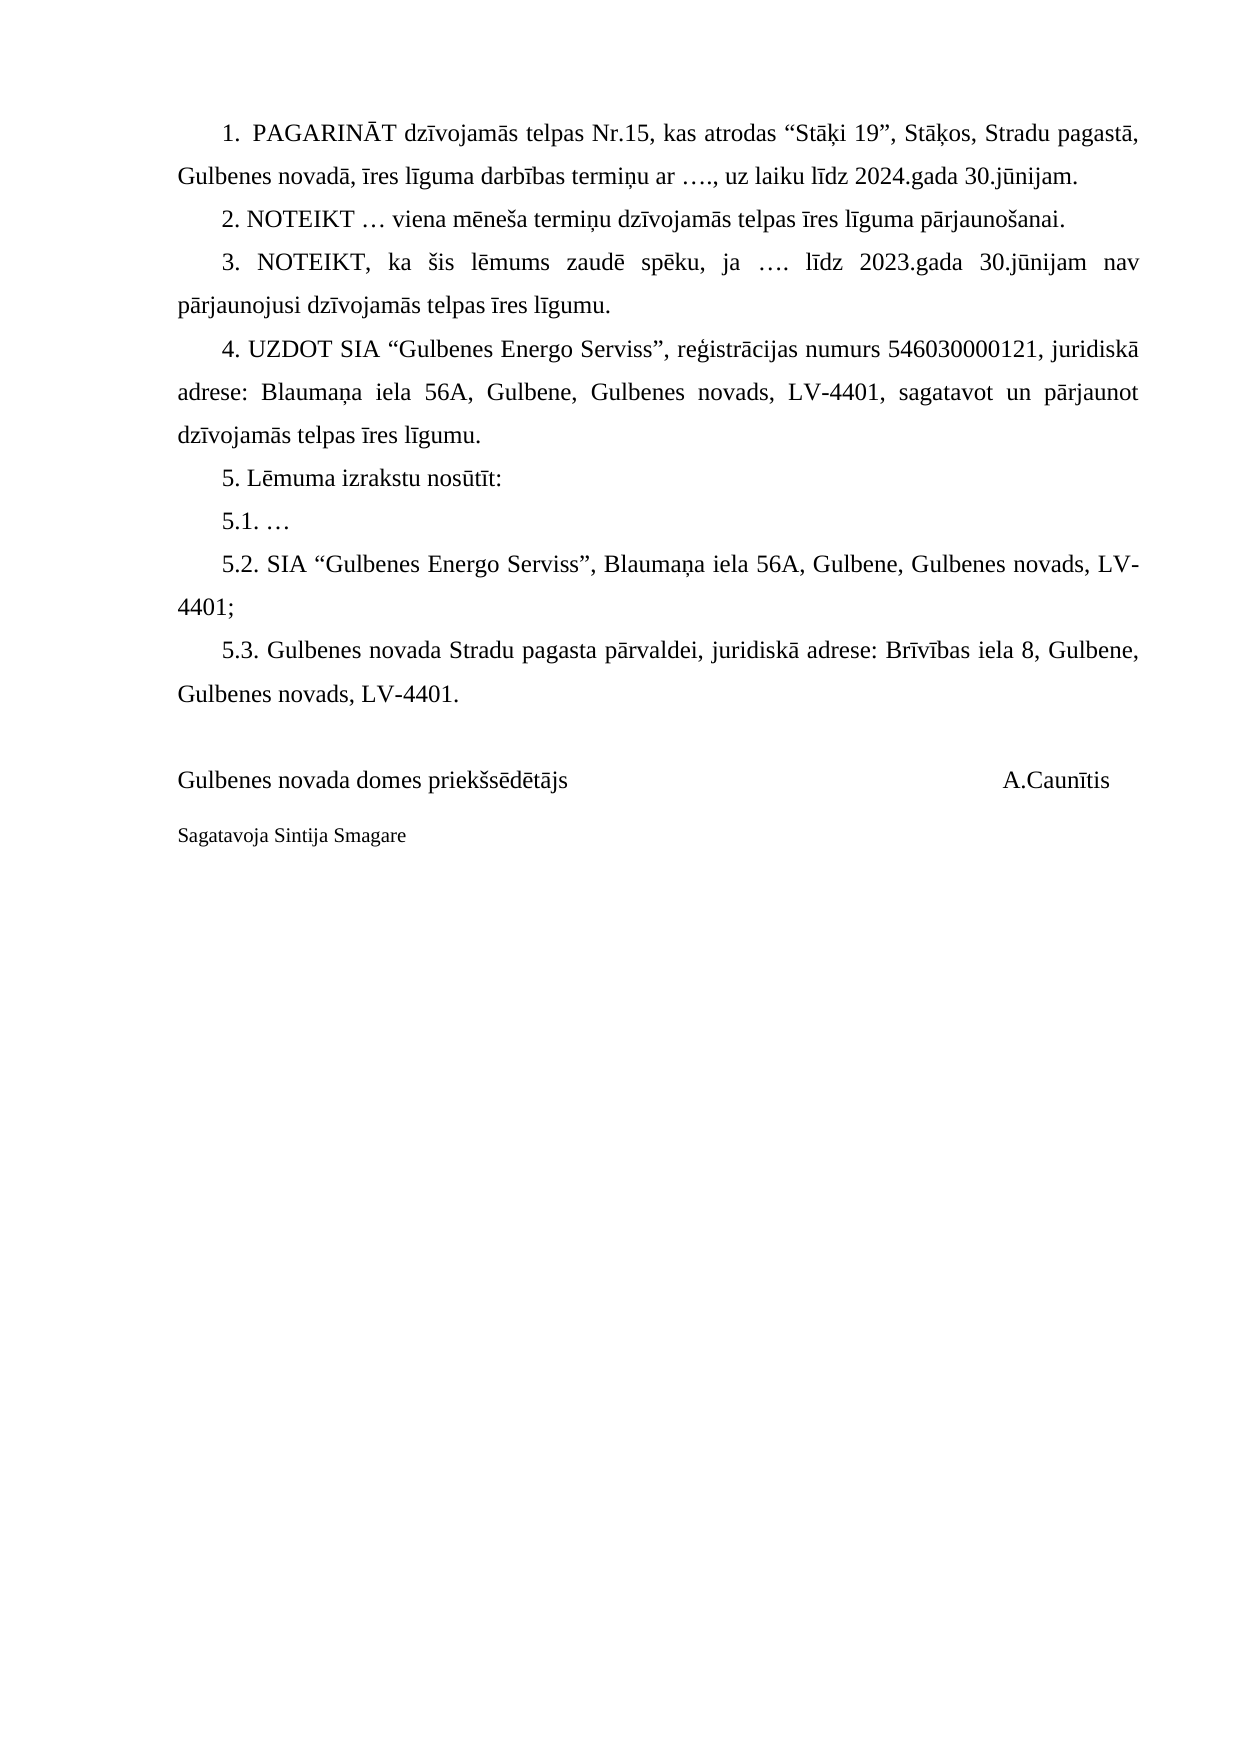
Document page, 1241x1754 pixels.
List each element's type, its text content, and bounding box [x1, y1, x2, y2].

text 5.3. Gulbenes novada Stradu pagasta pārvaldei, juridiskā adrese: Brīvības iela 8, Gulbene, Gulbenes novads, LV-4401. [177, 636, 1140, 707]
text 5.2. SIA “Gulbenes Energo Serviss”, Blaumaņa iela 56A, Gulbene, Gulbenes novads, LV-4401; [177, 549, 1140, 621]
text Gulbenes novada domes priekšsēdētājs A.Caunītis [177, 765, 1140, 794]
list PAGARINĀT dzīvojamās telpas Nr.15, kas atrodas “Stāķi 19”, Stāķos, Stradu pagastā, Gulbenes novadā, īres līguma darbības termiņu ar …., uz laiku līdz 2024.gada 30.jūnijam. [177, 118, 1140, 190]
text 4. UZDOT SIA “Gulbenes Energo Serviss”, reģistrācijas numurs 546030000121, juridiskā adrese: Blaumaņa iela 56A, Gulbene, Gulbenes novads, LV-4401, sagatavot un pārjaunot dzīvojamās telpas īres līgumu. [177, 334, 1140, 449]
text 2. NOTEIKT … viena mēneša termiņu dzīvojamās telpas īres līguma pārjaunošanai. [177, 204, 1140, 233]
text 5.1. … [177, 506, 1140, 535]
text Sagatavoja Sintija Smagare [177, 822, 1140, 847]
text 3. NOTEIKT, ka šis lēmums zaudē spēku, ja …. līdz 2023.gada 30.jūnijam nav pārjaunojusi dzīvojamās telpas īres līgumu. [177, 247, 1140, 319]
text 5. Lēmuma izrakstu nosūtīt: [177, 463, 1140, 492]
